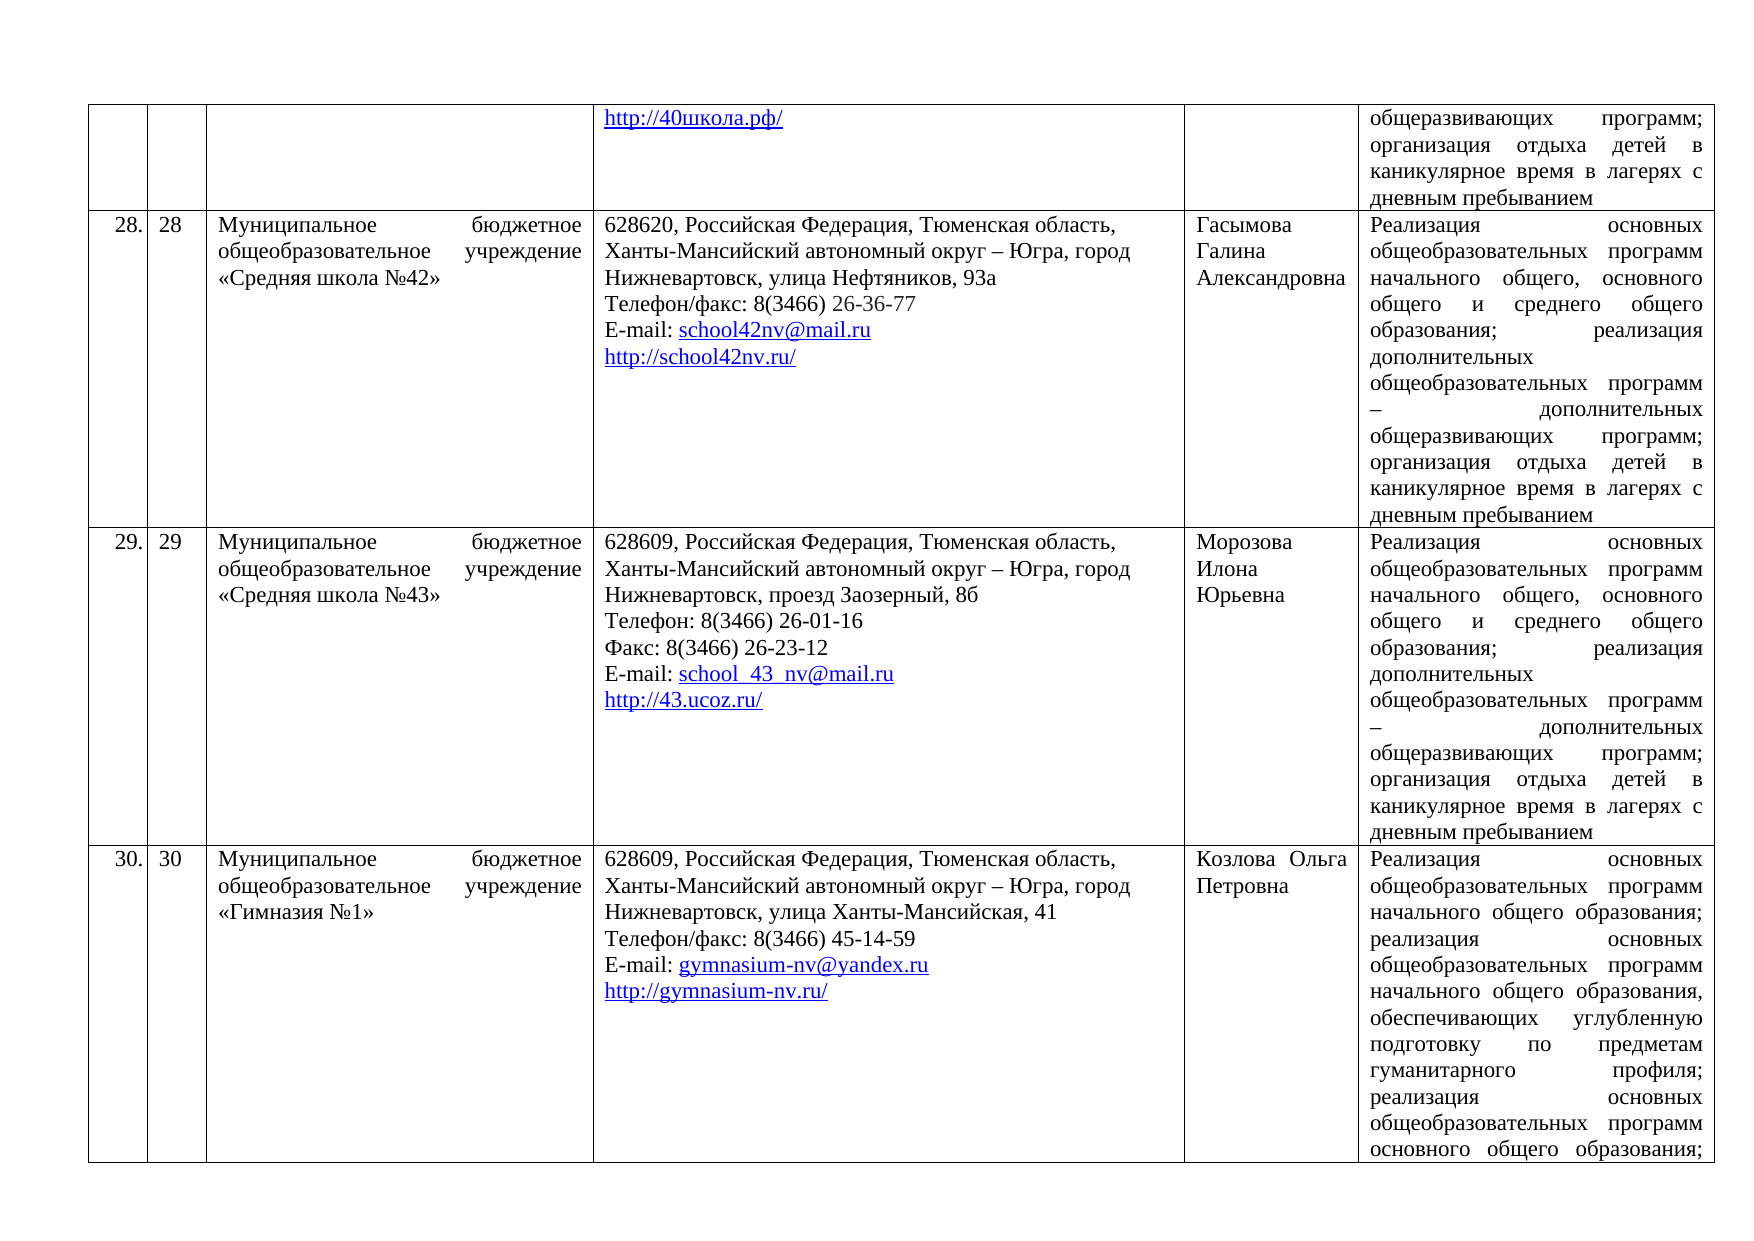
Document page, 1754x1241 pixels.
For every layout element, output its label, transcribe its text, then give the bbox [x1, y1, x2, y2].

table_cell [1185, 105, 1358, 210]
table_cell Муниципальное бюджетное общеобразовательное учреждение «Средняя школа №43» [207, 528, 593, 844]
table_cell [89, 846, 147, 1162]
table_cell 27 [148, 105, 206, 210]
table_cell Реализация основных общеобразовательных программ начального общего, основного общего и среднего общего образования; реализация дополнительных общеобразовательных программ – дополнительных общеразвивающих программ; организация отдыха детей в каникулярное время в лагерях с дневным пребыванием [1359, 211, 1714, 527]
table_cell 628620, Российская Федерация, Тюменская область, Ханты-Мансийский автономный округ – Югра, город Нижневартовск, улица Нефтяников, 93а Телефон/факс: 8(3466) 26-36-77 E-mail: school42nv@mail.ru http://school42nv.ru/ [594, 211, 1184, 527]
table_cell Реализация основных общеобразовательных программ начального общего, основного общего и среднего общего образования; реализация дополнительных общеобразовательных программ – дополнительных общеразвивающих программ; организация отдыха детей в каникулярное время в лагерях с дневным пребыванием [1359, 528, 1714, 844]
table_cell 628609, Российская Федерация, Тюменская область, Ханты-Мансийский автономный округ – Югра, город Нижневартовск, проезд Заозерный, 8б Телефон: 8(3466) 26-01-16 Факс: 8(3466) 26-23-12 E-mail: school_43_nv@mail.ru http://43.ucoz.ru/ [594, 528, 1184, 844]
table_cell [594, 846, 1184, 1162]
table_cell Морозова Илона Юрьевна [1185, 528, 1358, 844]
table_cell Гасымова Галина Александровна [1185, 211, 1358, 527]
table_cell [89, 528, 147, 844]
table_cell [594, 105, 1184, 210]
table_cell 28 [148, 211, 206, 527]
table_cell 29 [148, 528, 206, 844]
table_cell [1185, 846, 1358, 1162]
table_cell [1359, 105, 1714, 210]
table_cell 30 [148, 846, 206, 1162]
table_cell Муниципальное бюджетное общеобразовательное учреждение «Средняя школа №42» [207, 211, 593, 527]
table_cell [89, 211, 147, 527]
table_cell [207, 846, 593, 1162]
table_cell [207, 105, 593, 210]
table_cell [1359, 846, 1714, 1162]
table_cell [89, 105, 147, 210]
